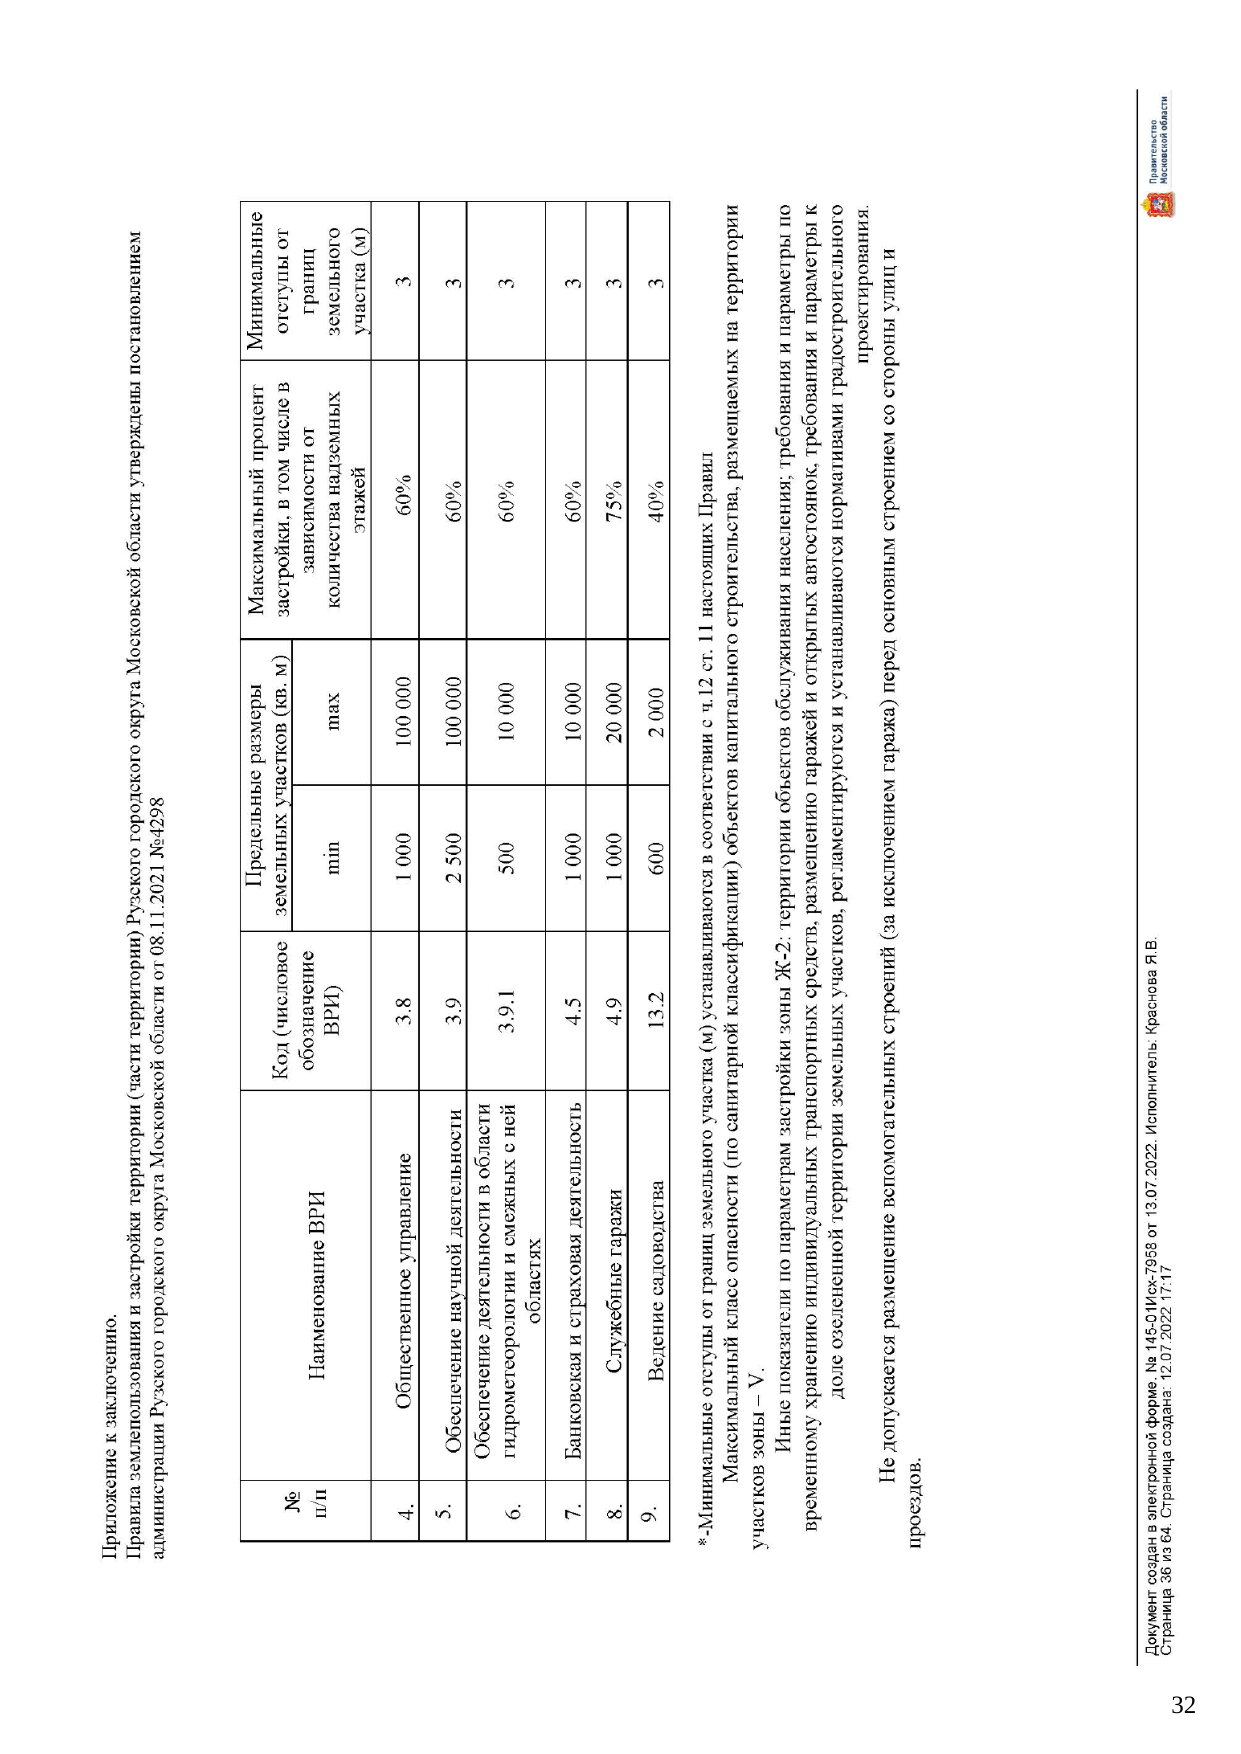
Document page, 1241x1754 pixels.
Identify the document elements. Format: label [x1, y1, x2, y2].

picture [75, 90, 1187, 1664]
